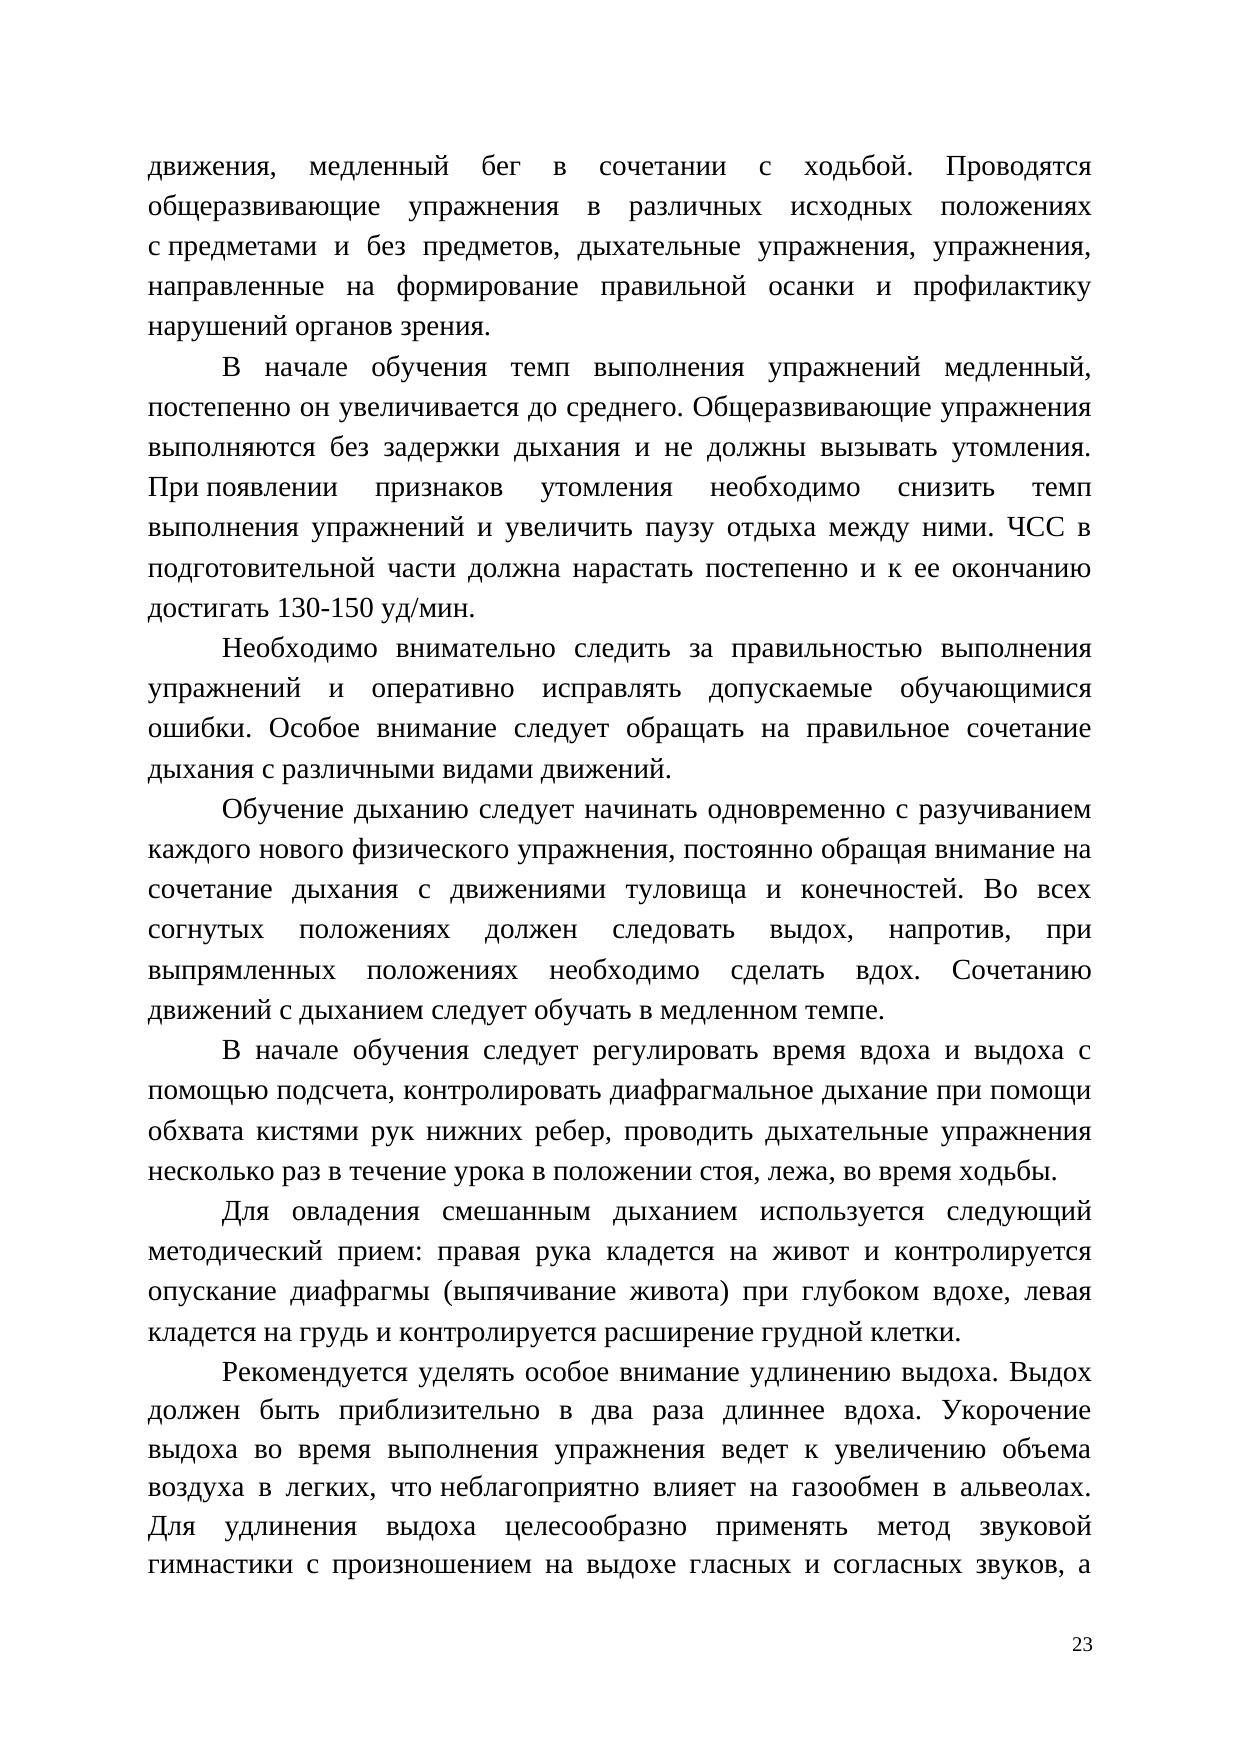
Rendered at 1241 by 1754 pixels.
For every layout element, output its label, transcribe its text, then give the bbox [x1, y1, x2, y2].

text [148, 148, 1092, 342]
text В начале обучения следует регулировать время вдоха и выдоха с помощью подсчета, контролировать диафрагмальное дыхание при помощи обхвата кистями рук нижних ребер, проводить дыхательные упражнения несколько раз в течение урока в положении стоя, лежа, во время ходьбы. [148, 1032, 1093, 1186]
text Необходимо внимательно следить за правильностью выполнения упражнений и оперативно исправлять допускаемые обучающимися ошибки. Особое внимание следует обращать на правильное сочетание дыхания с различными видами движений. [148, 630, 1092, 784]
text Обучение дыханию следует начинать одновременно с разучиванием каждого нового физического упражнения, постоянно обращая внимание на сочетание дыхания с движениями туловища и конечностей. Во всех согнутых положениях должен следовать выдох, напротив, при выпрямленных положениях необходимо сделать вдох. Сочетанию движений с дыханием следует обучать в медленном темпе. [148, 791, 1093, 1026]
text Для овладения смешанным дыханием используется следующий методический прием: правая рука кладется на живот и контролируется опускание диафрагмы (выпячивание живота) при глубоком вдохе, левая кладется на грудь и контролируется расширение грудной клетки. [148, 1193, 1093, 1347]
text В начале обучения темп выполнения упражнений медленный, постепенно он увеличивается до среднего. Общеразвивающие упражнения выполняются без задержки дыхания и не должны вызывать утомления. При появлении признаков утомления необходимо снизить темп выполнения упражнений и увеличить паузу отдыха между ними. ЧСС в подготовительной части должна нарастать постепенно и к ее окончанию достигать 130-150 уд/мин. [148, 349, 1092, 623]
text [148, 1354, 1092, 1580]
